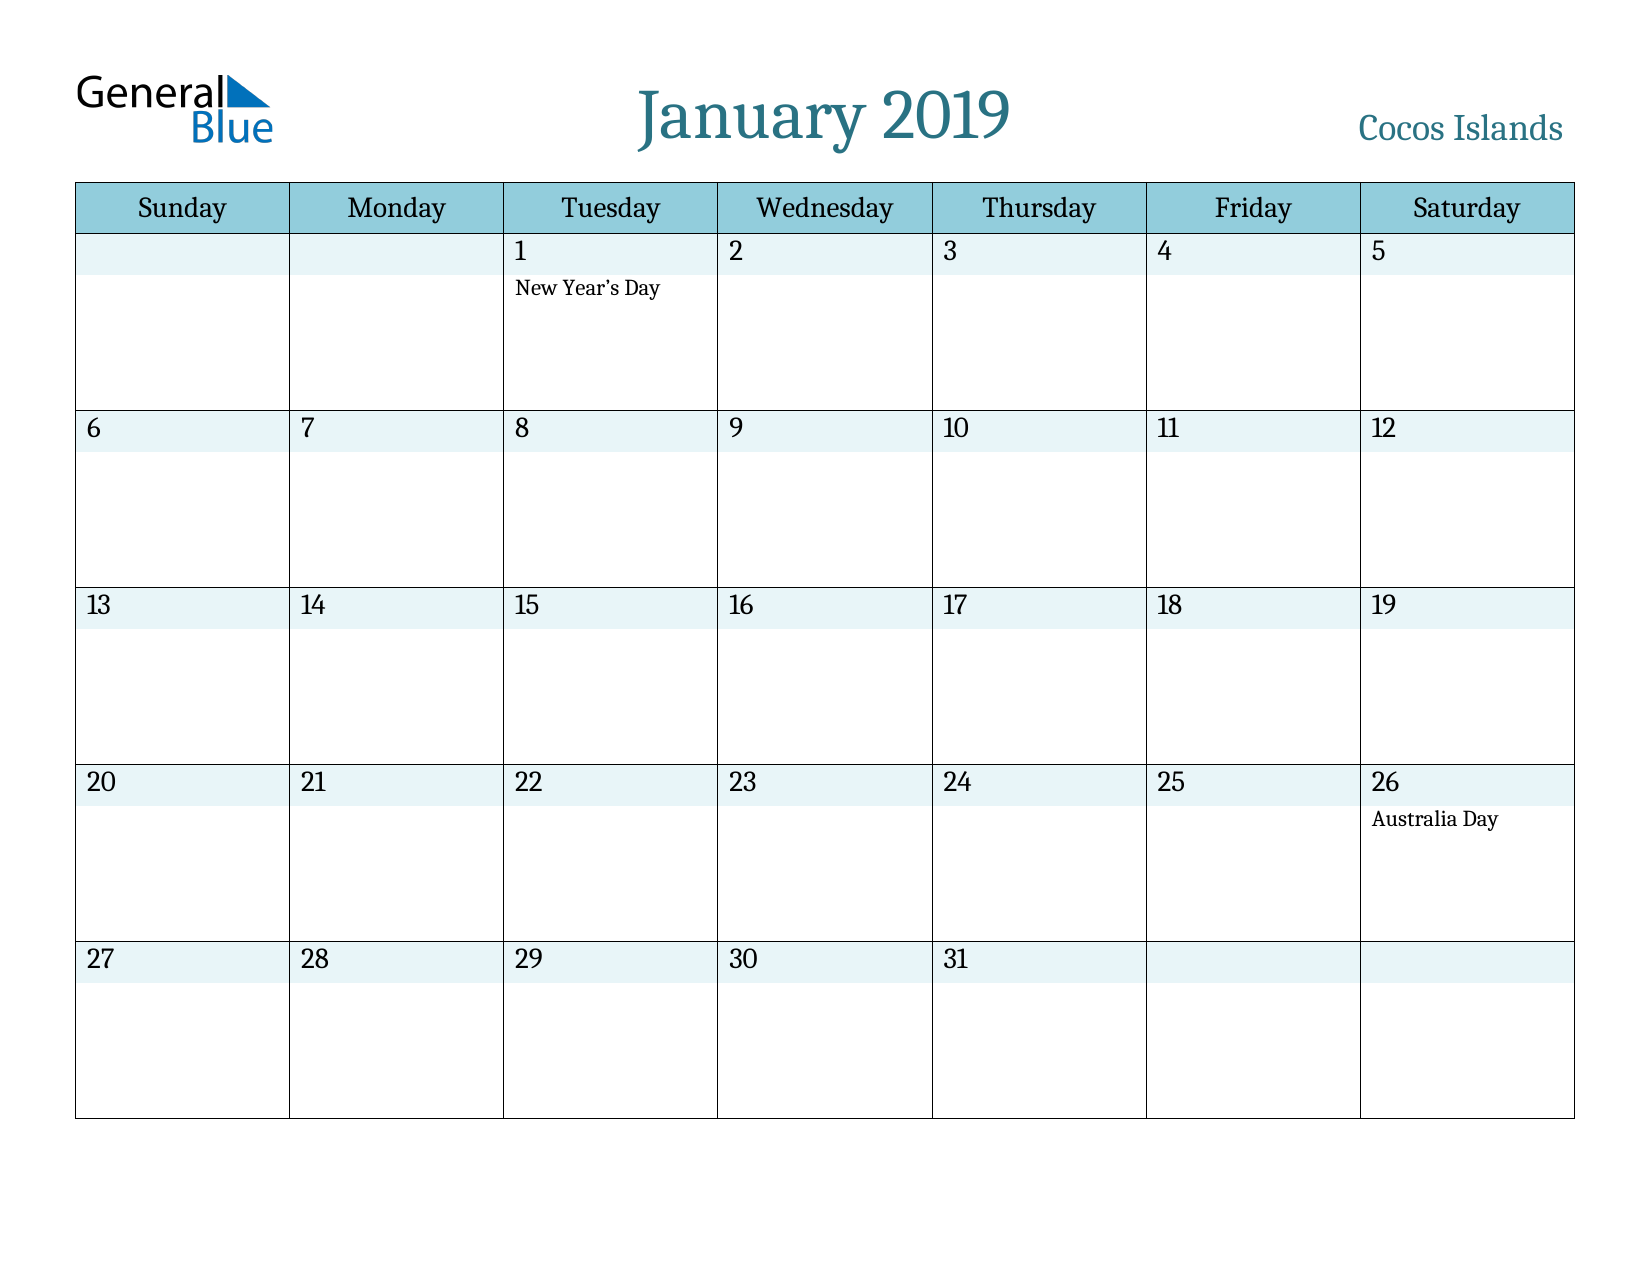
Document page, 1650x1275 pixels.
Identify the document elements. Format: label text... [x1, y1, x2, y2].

table_cell [76, 983, 289, 1118]
table_cell 24 [933, 765, 1146, 806]
table_cell [76, 629, 289, 764]
table_cell Tuesday [504, 183, 717, 233]
table_cell 13 [76, 588, 289, 629]
table_cell Friday [1147, 183, 1360, 233]
table_cell [933, 806, 1146, 941]
table_cell 3 [933, 234, 1146, 275]
table_cell [1147, 452, 1360, 587]
table_cell 25 [1147, 765, 1360, 806]
table_cell 10 [933, 411, 1146, 452]
table_cell [504, 629, 717, 764]
table_cell [76, 806, 289, 941]
table_cell 8 [504, 411, 717, 452]
table_cell 20 [76, 765, 289, 806]
table_cell Sunday [76, 183, 289, 233]
table_cell 22 [504, 765, 717, 806]
table_cell [933, 452, 1146, 587]
table_cell New Year’s Day [504, 275, 717, 410]
table_cell 19 [1361, 588, 1574, 629]
table_cell 15 [504, 588, 717, 629]
table_cell [1147, 275, 1360, 410]
table_cell [718, 806, 932, 941]
table_cell 21 [290, 765, 503, 806]
table_cell Australia Day [1361, 806, 1574, 941]
table_cell [504, 452, 717, 587]
table_cell 12 [1361, 411, 1574, 452]
table_cell Wednesday [718, 183, 932, 233]
table_cell 28 [290, 942, 503, 983]
table_cell [718, 983, 932, 1118]
table_cell 11 [1147, 411, 1360, 452]
table_cell Monday [290, 183, 503, 233]
table_cell 4 [1147, 234, 1360, 275]
table_cell 18 [1147, 588, 1360, 629]
table_cell [1147, 983, 1360, 1118]
table_cell [1361, 629, 1574, 764]
table_cell 5 [1361, 234, 1574, 275]
picture [77, 75, 273, 143]
table_cell 6 [76, 411, 289, 452]
table_cell [1361, 983, 1574, 1118]
table_cell 16 [718, 588, 932, 629]
table_cell [933, 275, 1146, 410]
table_cell [718, 275, 932, 410]
table_cell 7 [290, 411, 503, 452]
table_cell [290, 275, 503, 410]
table_cell [1147, 942, 1360, 983]
table_cell [1147, 629, 1360, 764]
table_cell [1361, 452, 1574, 587]
table_cell [718, 452, 932, 587]
table_cell [933, 629, 1146, 764]
table_cell 2 [718, 234, 932, 275]
table_cell 1 [504, 234, 717, 275]
table_cell [290, 806, 503, 941]
table_header January 2019 [504, 75, 1146, 182]
table_cell [933, 983, 1146, 1118]
table_cell Saturday [1361, 183, 1574, 233]
table_cell [290, 452, 503, 587]
table_cell 23 [718, 765, 932, 806]
table_cell 27 [76, 942, 289, 983]
table_header Cocos Islands [1146, 75, 1574, 182]
table_cell 14 [290, 588, 503, 629]
table_cell [504, 983, 717, 1118]
table_cell 29 [504, 942, 717, 983]
table_cell [1147, 806, 1360, 941]
table_cell 9 [718, 411, 932, 452]
table_cell [76, 234, 289, 275]
table_header [76, 75, 503, 182]
table_cell 26 [1361, 765, 1574, 806]
table_cell [290, 234, 503, 275]
table_cell 17 [933, 588, 1146, 629]
table_cell [504, 806, 717, 941]
table_cell Thursday [933, 183, 1146, 233]
table_cell 31 [933, 942, 1146, 983]
table_cell [718, 629, 932, 764]
table_cell [1361, 942, 1574, 983]
table_cell [290, 983, 503, 1118]
table_cell [76, 452, 289, 587]
table_cell 30 [718, 942, 932, 983]
table_cell [1361, 275, 1574, 410]
table_cell [76, 275, 289, 410]
table_cell [290, 629, 503, 764]
